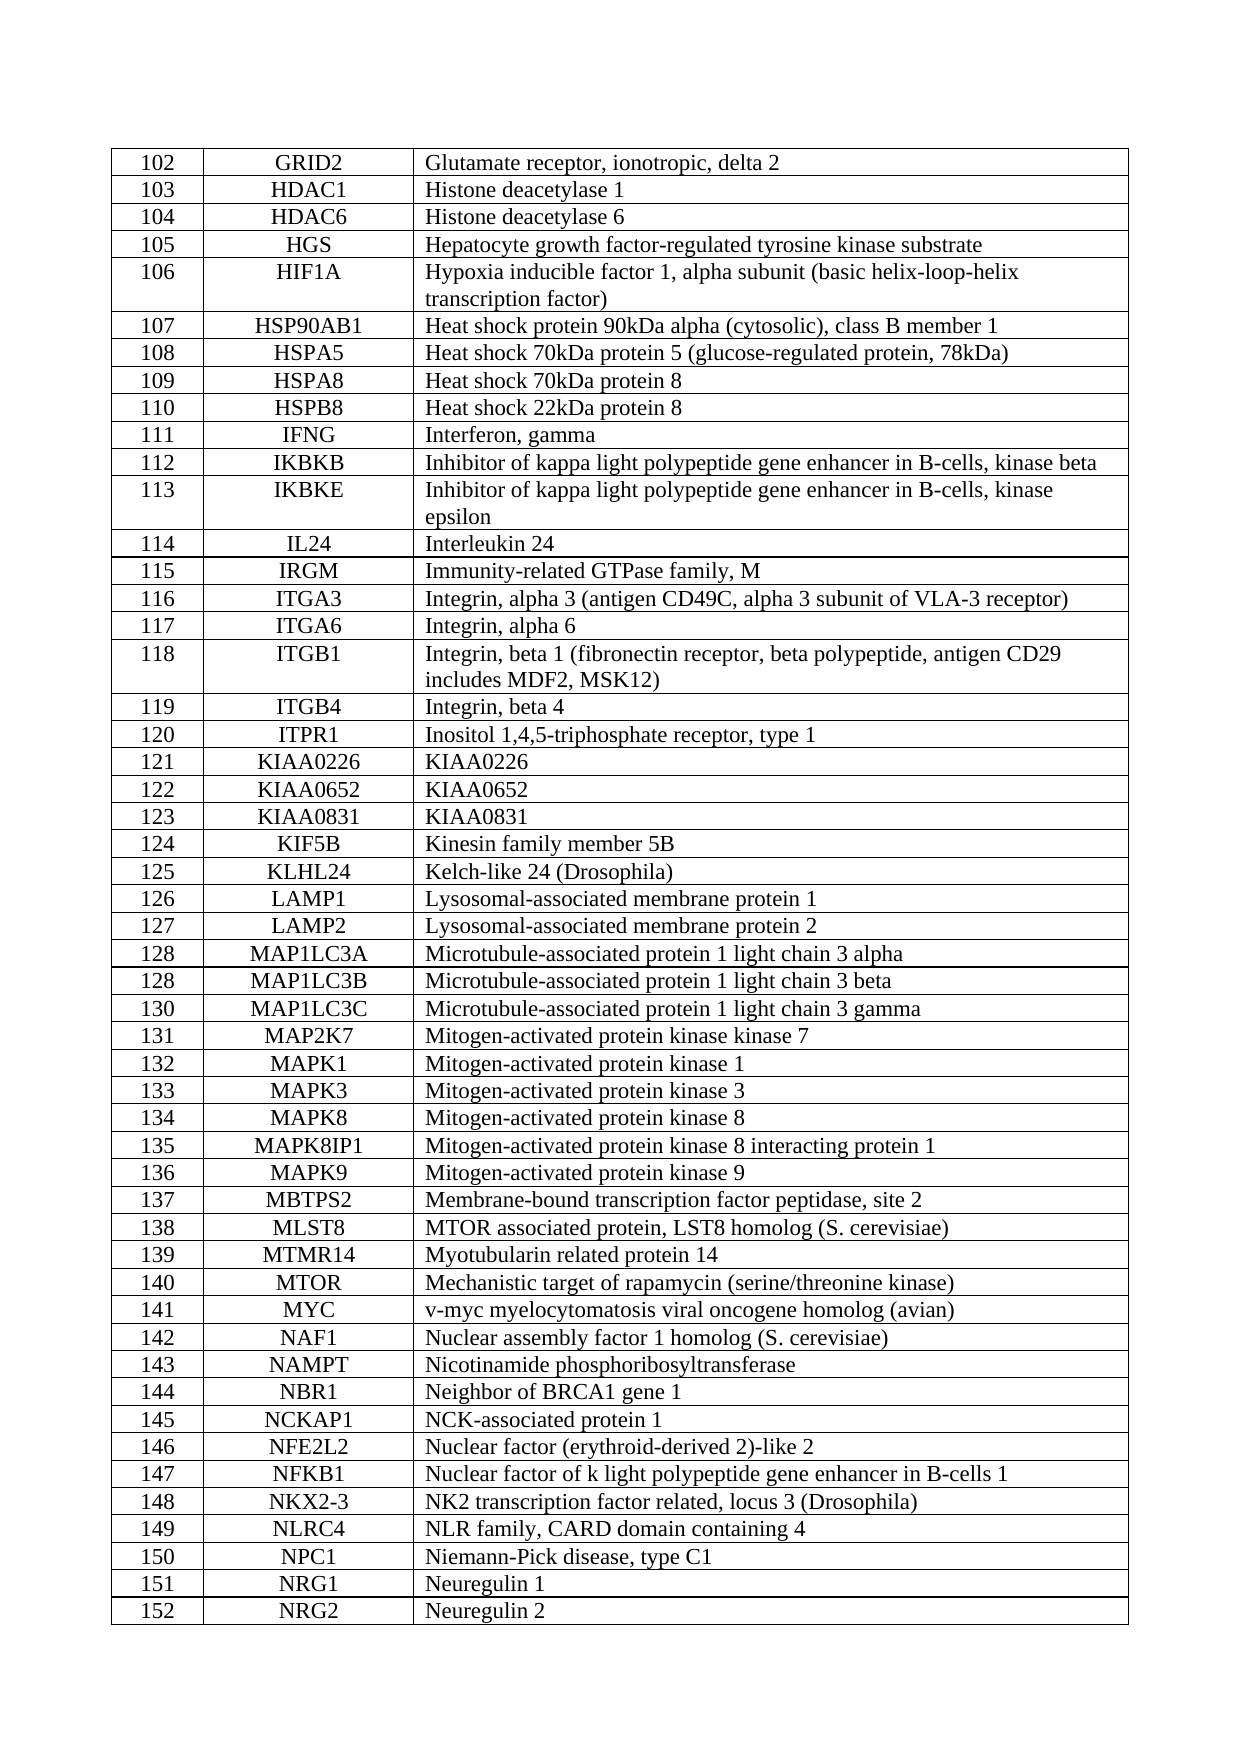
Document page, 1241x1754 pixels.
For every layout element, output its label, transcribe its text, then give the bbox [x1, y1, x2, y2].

table_cell v-myc myelocytomatosis viral oncogene homolog (avian) [414, 1296, 1128, 1322]
table_cell NPC1 [204, 1543, 413, 1569]
table_cell Heat shock 70kDa protein 5 (glucose-regulated protein, 78kDa) [414, 339, 1128, 366]
table_cell Membrane-bound transcription factor peptidase, site 2 [414, 1187, 1128, 1213]
table_cell 107 [112, 312, 203, 338]
table_cell 130 [112, 995, 203, 1021]
table_cell 145 [112, 1406, 203, 1432]
table_cell 110 [112, 394, 203, 421]
table_cell 105 [112, 231, 203, 257]
table_cell 119 [112, 694, 203, 720]
table_cell 149 [112, 1515, 203, 1542]
table_cell 125 [112, 858, 203, 884]
table_cell NRG1 [204, 1570, 413, 1596]
table_cell 134 [112, 1104, 203, 1131]
table_cell 113 [112, 476, 203, 529]
table_cell NK2 transcription factor related, locus 3 (Drosophila) [414, 1488, 1128, 1514]
table_cell 135 [112, 1132, 203, 1158]
table_cell 151 [112, 1570, 203, 1596]
table_cell Heat shock 70kDa protein 8 [414, 367, 1128, 393]
table_cell Mitogen-activated protein kinase 1 [414, 1050, 1128, 1076]
table_cell 141 [112, 1296, 203, 1322]
table_cell Hepatocyte growth factor-regulated tyrosine kinase substrate [414, 231, 1128, 257]
table_cell Mitogen-activated protein kinase 9 [414, 1159, 1128, 1186]
table_cell Kelch-like 24 (Drosophila) [414, 858, 1128, 884]
table_cell 121 [112, 748, 203, 774]
table_cell 133 [112, 1077, 203, 1103]
table_cell MAPK1 [204, 1050, 413, 1076]
table_cell IFNG [204, 422, 413, 448]
table_cell NCK-associated protein 1 [414, 1406, 1128, 1432]
table_cell ITPR1 [204, 721, 413, 747]
table_cell KIAA0226 [204, 748, 413, 774]
table_cell Interleukin 24 [414, 530, 1128, 556]
table_cell 117 [112, 612, 203, 639]
table_cell Interferon, gamma [414, 422, 1128, 448]
table_cell HDAC1 [204, 176, 413, 202]
table_cell 108 [112, 339, 203, 366]
table_cell 102 [112, 149, 203, 175]
table_cell Microtubule-associated protein 1 light chain 3 beta [414, 968, 1128, 994]
table_cell MAP1LC3B [204, 968, 413, 994]
table_cell GRID2 [204, 149, 413, 175]
table_cell IL24 [204, 530, 413, 556]
table_cell 140 [112, 1269, 203, 1295]
table_cell 147 [112, 1461, 203, 1487]
table_cell Immunity-related GTPase family, M [414, 558, 1128, 584]
table_cell KIAA0831 [204, 803, 413, 829]
table_cell 150 [112, 1543, 203, 1569]
table_cell HGS [204, 231, 413, 257]
table_cell MAP1LC3A [204, 940, 413, 966]
table_cell NCKAP1 [204, 1406, 413, 1432]
table_cell 136 [112, 1159, 203, 1186]
table_cell 128 [112, 968, 203, 994]
table_cell Kinesin family member 5B [414, 830, 1128, 857]
table_cell Nuclear factor of k light polypeptide gene enhancer in B-cells 1 [414, 1461, 1128, 1487]
table_cell 116 [112, 585, 203, 611]
table_cell 115 [112, 558, 203, 584]
table_cell 122 [112, 776, 203, 802]
table_cell Integrin, alpha 6 [414, 612, 1128, 639]
table_cell HSP90AB1 [204, 312, 413, 338]
table_cell MBTPS2 [204, 1187, 413, 1213]
table_cell 111 [112, 422, 203, 448]
table_cell Integrin, alpha 3 (antigen CD49C, alpha 3 subunit of VLA-3 receptor) [414, 585, 1128, 611]
table_cell MAP2K7 [204, 1022, 413, 1048]
table_cell 106 [112, 258, 203, 311]
table_cell Mechanistic target of rapamycin (serine/threonine kinase) [414, 1269, 1128, 1295]
table_cell KIAA0226 [414, 748, 1128, 774]
table_cell 120 [112, 721, 203, 747]
table_cell HSPA8 [204, 367, 413, 393]
table_cell Nuclear factor (erythroid-derived 2)-like 2 [414, 1433, 1128, 1459]
table_cell 143 [112, 1351, 203, 1377]
table_cell 131 [112, 1022, 203, 1048]
table_cell HDAC6 [204, 204, 413, 230]
table_cell HSPA5 [204, 339, 413, 366]
table_cell KLHL24 [204, 858, 413, 884]
table_cell 104 [112, 204, 203, 230]
table_cell 148 [112, 1488, 203, 1514]
table_cell MAPK8IP1 [204, 1132, 413, 1158]
table_cell Mitogen-activated protein kinase 8 interacting protein 1 [414, 1132, 1128, 1158]
table_cell Myotubularin related protein 14 [414, 1241, 1128, 1268]
table_cell 123 [112, 803, 203, 829]
table_cell 137 [112, 1187, 203, 1213]
table_cell LAMP1 [204, 885, 413, 912]
table_cell ITGB4 [204, 694, 413, 720]
table_cell 128 [112, 940, 203, 966]
table_cell HSPB8 [204, 394, 413, 421]
table_cell Nicotinamide phosphoribosyltransferase [414, 1351, 1128, 1377]
table_cell 112 [112, 449, 203, 475]
table_cell 146 [112, 1433, 203, 1459]
table_cell NLR family, CARD domain containing 4 [414, 1515, 1128, 1542]
table_cell 142 [112, 1324, 203, 1350]
table_cell Neighbor of BRCA1 gene 1 [414, 1378, 1128, 1405]
table_cell Inhibitor of kappa light polypeptide gene enhancer in B-cells, kinase beta [414, 449, 1128, 475]
table_cell KIAA0652 [204, 776, 413, 802]
table_cell 139 [112, 1241, 203, 1268]
table_cell MAPK9 [204, 1159, 413, 1186]
table_cell Histone deacetylase 6 [414, 204, 1128, 230]
table_cell 127 [112, 913, 203, 939]
table_cell MYC [204, 1296, 413, 1322]
table_cell KIAA0652 [414, 776, 1128, 802]
table_cell LAMP2 [204, 913, 413, 939]
table_cell Neuregulin 2 [414, 1598, 1128, 1624]
table_cell Lysosomal-associated membrane protein 1 [414, 885, 1128, 912]
table_cell 138 [112, 1214, 203, 1240]
table_cell 152 [112, 1598, 203, 1624]
table_cell NFE2L2 [204, 1433, 413, 1459]
table_cell KIF5B [204, 830, 413, 857]
table_cell Microtubule-associated protein 1 light chain 3 gamma [414, 995, 1128, 1021]
table_cell 103 [112, 176, 203, 202]
table_cell Hypoxia inducible factor 1, alpha subunit (basic helix-loop-helix transcription factor) [414, 258, 1128, 311]
table_cell MAPK8 [204, 1104, 413, 1131]
table_cell NLRC4 [204, 1515, 413, 1542]
table_cell MTMR14 [204, 1241, 413, 1268]
table_cell ITGA3 [204, 585, 413, 611]
table_cell 132 [112, 1050, 203, 1076]
table_cell Mitogen-activated protein kinase kinase 7 [414, 1022, 1128, 1048]
table_cell Integrin, beta 4 [414, 694, 1128, 720]
table_cell Niemann-Pick disease, type C1 [414, 1543, 1128, 1569]
table_cell MAPK3 [204, 1077, 413, 1103]
table_cell 126 [112, 885, 203, 912]
table_cell 109 [112, 367, 203, 393]
table_cell Microtubule-associated protein 1 light chain 3 alpha [414, 940, 1128, 966]
table_cell NKX2-3 [204, 1488, 413, 1514]
table_cell IKBKB [204, 449, 413, 475]
table_cell Neuregulin 1 [414, 1570, 1128, 1596]
table_cell ITGB1 [204, 640, 413, 692]
table_cell Lysosomal-associated membrane protein 2 [414, 913, 1128, 939]
table_cell HIF1A [204, 258, 413, 311]
table_cell Histone deacetylase 1 [414, 176, 1128, 202]
table_cell MAP1LC3C [204, 995, 413, 1021]
table_cell IRGM [204, 558, 413, 584]
table_cell Nuclear assembly factor 1 homolog (S. cerevisiae) [414, 1324, 1128, 1350]
table_cell NBR1 [204, 1378, 413, 1405]
table_cell 114 [112, 530, 203, 556]
table_cell 118 [112, 640, 203, 692]
table_cell NFKB1 [204, 1461, 413, 1487]
table_cell Inositol 1,4,5-triphosphate receptor, type 1 [414, 721, 1128, 747]
table_cell NAMPT [204, 1351, 413, 1377]
table_cell MTOR associated protein, LST8 homolog (S. cerevisiae) [414, 1214, 1128, 1240]
table_cell 124 [112, 830, 203, 857]
table_cell NRG2 [204, 1598, 413, 1624]
table_cell Glutamate receptor, ionotropic, delta 2 [414, 149, 1128, 175]
table_cell NAF1 [204, 1324, 413, 1350]
table_cell ITGA6 [204, 612, 413, 639]
table_cell MLST8 [204, 1214, 413, 1240]
table_cell IKBKE [204, 476, 413, 529]
table_cell 144 [112, 1378, 203, 1405]
table_cell Integrin, beta 1 (fibronectin receptor, beta polypeptide, antigen CD29 includes MDF2, MSK12) [414, 640, 1128, 692]
table_cell MTOR [204, 1269, 413, 1295]
table_cell Mitogen-activated protein kinase 3 [414, 1077, 1128, 1103]
table_cell Inhibitor of kappa light polypeptide gene enhancer in B-cells, kinase epsilon [414, 476, 1128, 529]
table_cell KIAA0831 [414, 803, 1128, 829]
table_cell Mitogen-activated protein kinase 8 [414, 1104, 1128, 1131]
table_cell Heat shock protein 90kDa alpha (cytosolic), class B member 1 [414, 312, 1128, 338]
table_cell Heat shock 22kDa protein 8 [414, 394, 1128, 421]
